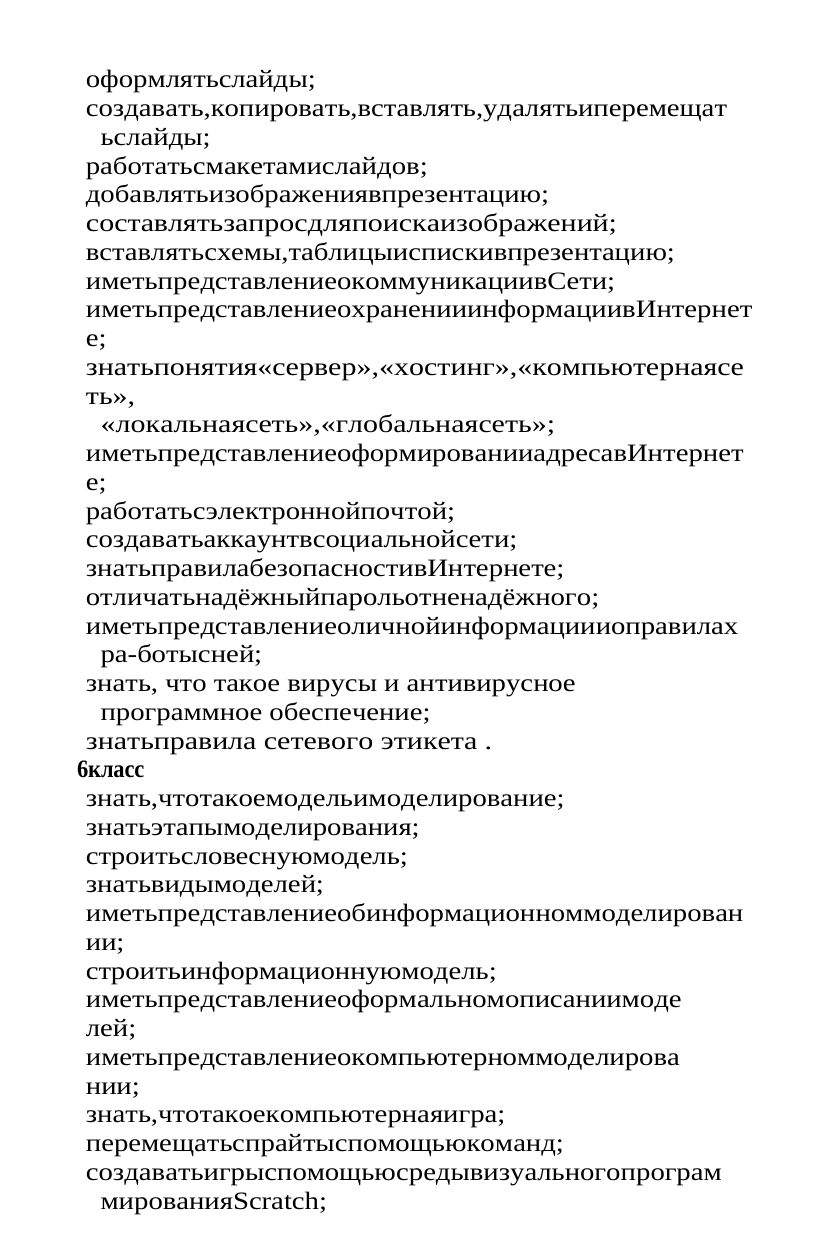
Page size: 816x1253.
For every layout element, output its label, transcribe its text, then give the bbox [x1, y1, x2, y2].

text иметьпредставлениеохраненииинформациивИнтернете; [86, 294, 755, 352]
text иметьпредставлениеокомпьютерноммоделировании; [86, 1042, 683, 1099]
text создаватьигрыспомощьюсредывизуальногопрограммированияScratch; [86, 1157, 739, 1214]
text добавлятьизображениявпрезентацию; [86, 179, 755, 208]
text знатьправилабезопасностивИнтернете; [86, 553, 755, 582]
text иметьпредставлениеоформальномописаниимоделей; [86, 984, 683, 1042]
text работатьсэлектроннойпочтой; [86, 496, 755, 524]
text 6класс [77, 754, 755, 783]
text знать,чтотакоекомпьютернаяигра; [86, 1099, 683, 1128]
text строитьсловеснуюмодель; [86, 841, 755, 869]
text отличатьнадёжныйпарольотненадёжного; [86, 582, 755, 611]
text оформлятьслайды; [86, 64, 755, 93]
text иметьпредставлениеоличнойинформациииоправилахра-ботысней; [86, 611, 739, 668]
text знатьправила сетевого этикета . [86, 726, 755, 754]
text «локальнаясеть»,«глобальнаясеть»; [100, 409, 755, 438]
text строитьинформационнуюмодель; [86, 956, 755, 984]
text знать, что такое вирусы и антивирусное программное обеспечение; [86, 668, 739, 726]
text знатьэтапымоделирования; [86, 812, 755, 841]
text вставлятьсхемы,таблицыиспискивпрезентацию; [86, 237, 755, 266]
text иметьпредставлениеоформированииадресавИнтернете; [86, 438, 755, 496]
text знатьвидымоделей; [86, 869, 755, 898]
text работатьсмакетамислайдов; [86, 151, 755, 179]
text составлятьзапросдляпоискаизображений; [86, 208, 755, 237]
text перемещатьспрайтыспомощьюкоманд; [86, 1128, 755, 1157]
text создавать,копировать,вставлять,удалятьиперемещатьслайды; [86, 93, 739, 151]
text иметьпредставлениеокоммуникациивСети; [86, 266, 755, 294]
text знатьпонятия«сервер»,«хостинг»,«компьютернаясеть», [86, 352, 755, 409]
text знать,чтотакоемодельимоделирование; [86, 783, 755, 812]
text иметьпредставлениеобинформационноммоделировании; [86, 898, 755, 956]
text создаватьаккаунтвсоциальнойсети; [86, 524, 755, 553]
